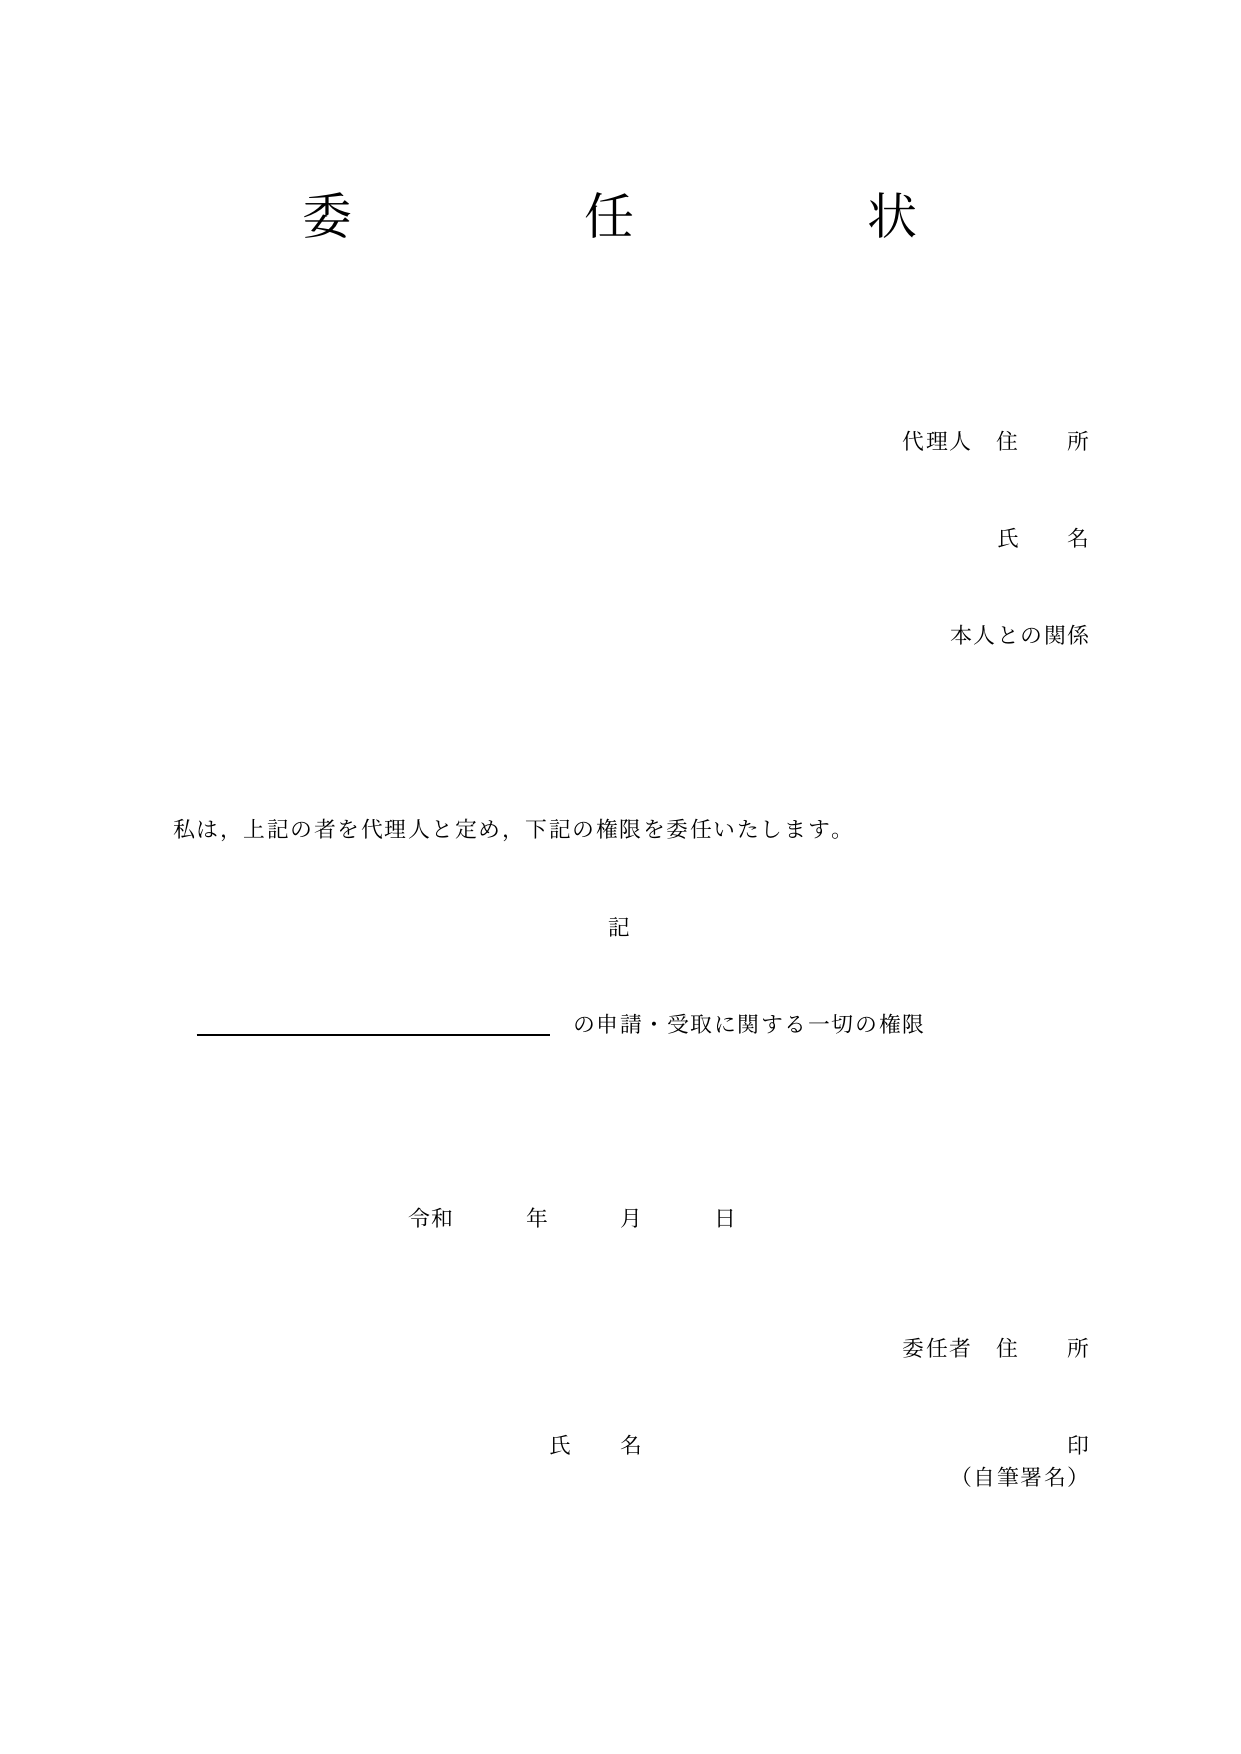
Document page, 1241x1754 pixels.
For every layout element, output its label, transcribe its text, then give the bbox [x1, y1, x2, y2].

text 委任者 住 所 [149, 1331, 1091, 1363]
text 代理人 住 所 [149, 423, 1091, 456]
text 本人との関係 [149, 618, 1091, 650]
text 氏 名 印 [149, 1428, 1091, 1460]
text （自筆署名） [149, 1460, 1091, 1492]
text 私は，上記の者を代理人と定め，下記の権限を委任いたします。 [149, 812, 1091, 844]
text の申請・受取に関する一切の権限 [149, 1007, 1091, 1039]
text 氏 名 [149, 521, 1091, 553]
text 令和 年 月 日 [149, 1201, 1091, 1233]
text 委 任 状 [149, 164, 1091, 261]
subtitle 記 [149, 909, 1091, 942]
